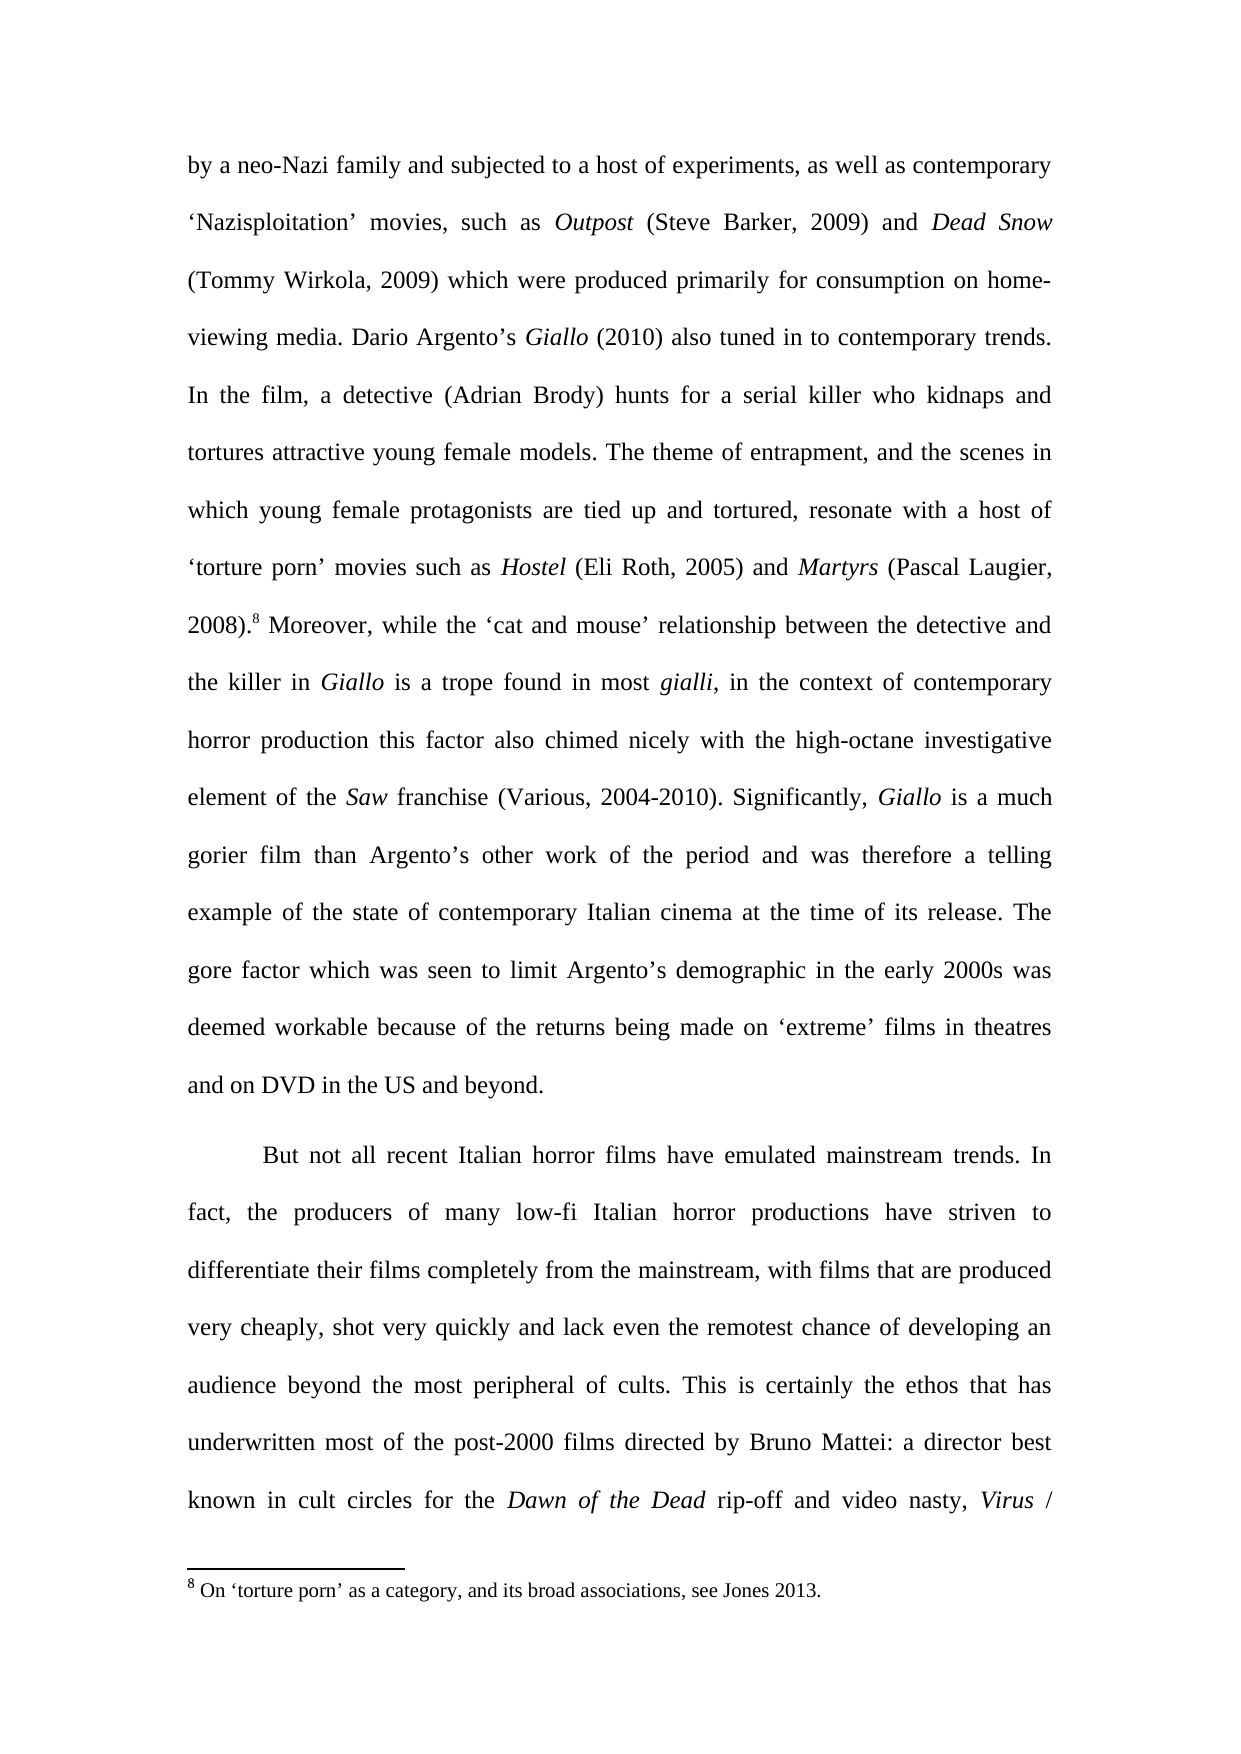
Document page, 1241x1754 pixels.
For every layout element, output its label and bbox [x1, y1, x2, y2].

text [187, 1140, 1053, 1514]
text [187, 150, 1053, 1099]
